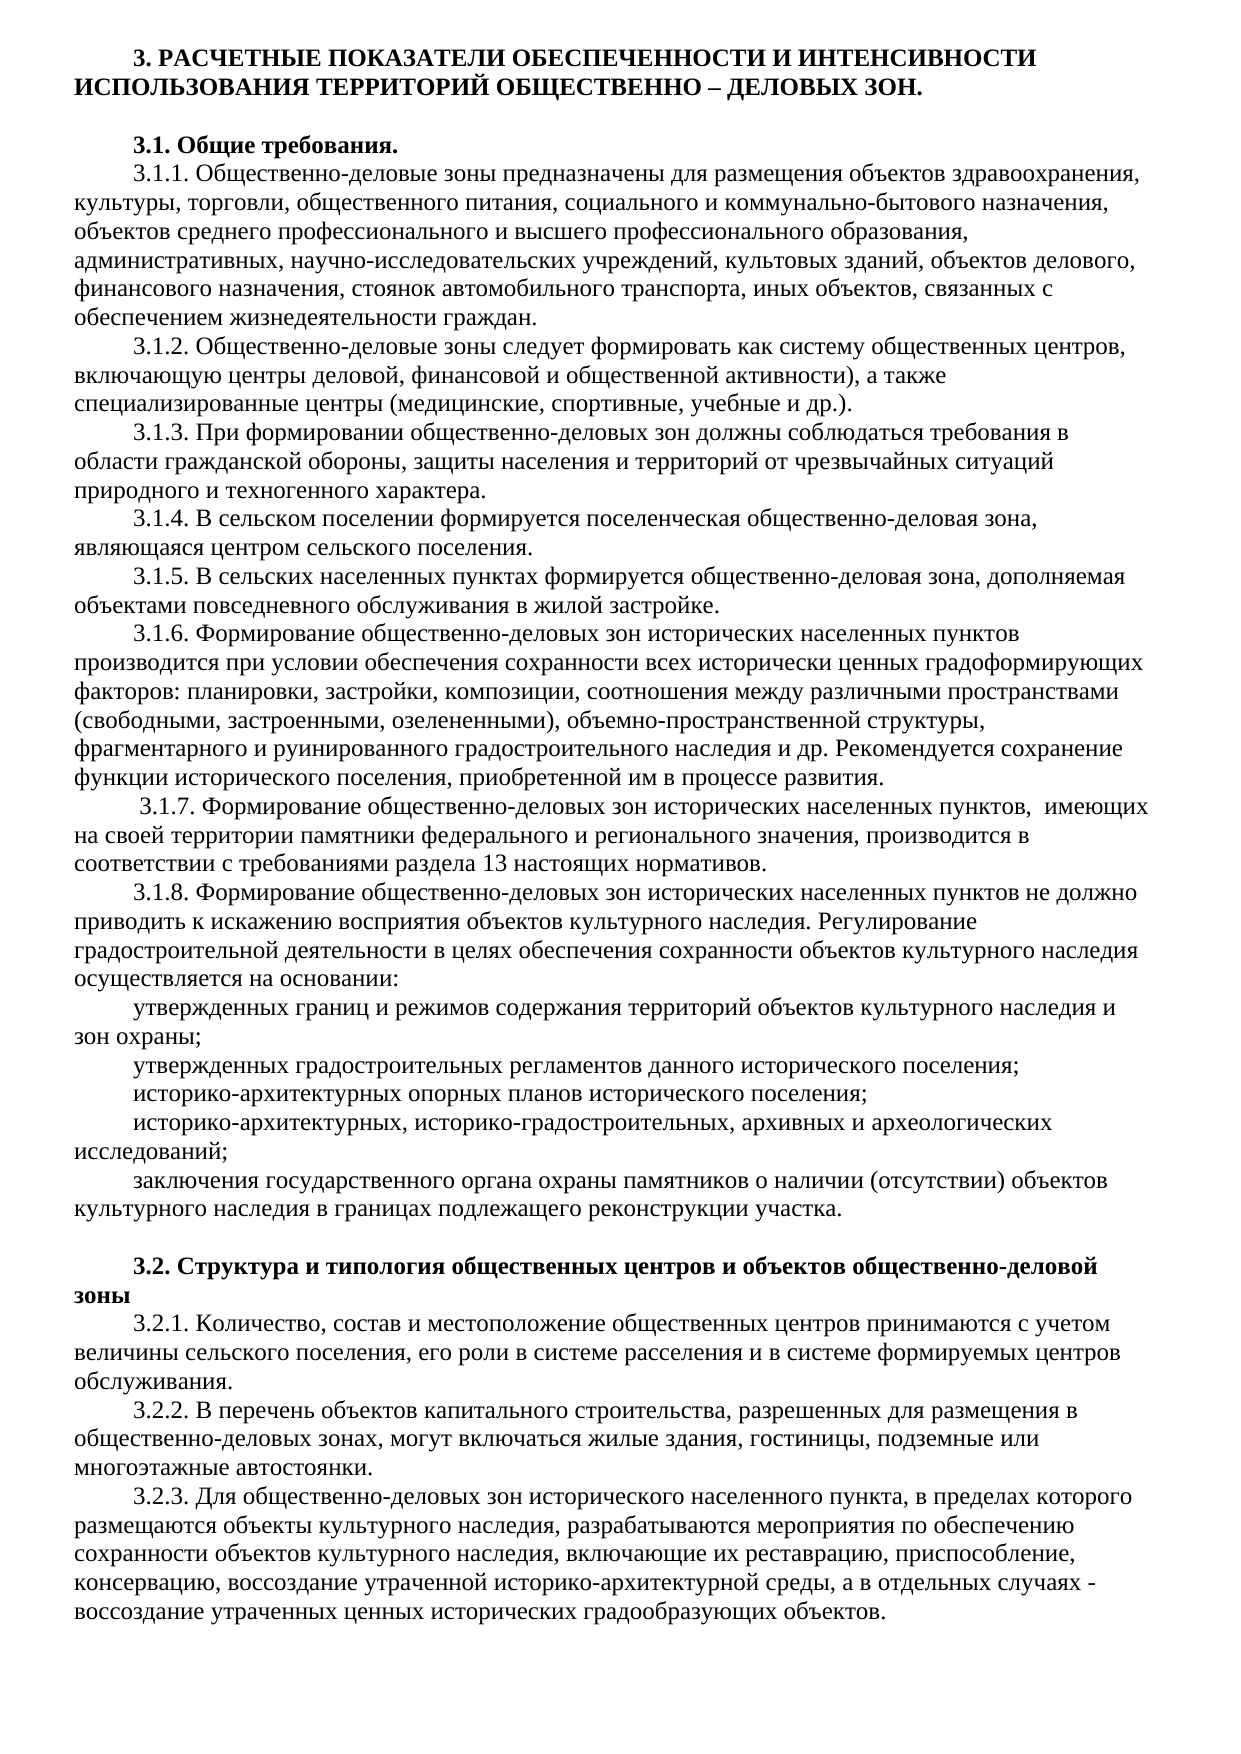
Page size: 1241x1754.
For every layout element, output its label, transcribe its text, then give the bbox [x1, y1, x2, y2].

text 3.1. Общие требования. [74, 130, 1152, 158]
text 3.2.2. В перечень объектов капитального строительства, разрешенных для размещения в общественно-деловых зонах, могут включаться жилые здания, гостиницы, подземные или многоэтажные автостоянки. [74, 1395, 1152, 1481]
text утвержденных границ и режимов содержания территорий объектов культурного наследия и зон охраны; [74, 992, 1152, 1050]
text 3.1.1. Общественно-деловые зоны предназначены для размещения объектов здравоохранения, культуры, торговли, общественного питания, социального и коммунально-бытового назначения, объектов среднего профессионального и высшего профессионального образования, административных, научно-исследовательских учреждений, культовых зданий, объектов делового, финансового назначения, стоянок автомобильного транспорта, иных объектов, связанных с обеспечением жизнедеятельности граждан. [74, 158, 1152, 331]
text историко-архитектурных опорных планов исторического поселения; [74, 1078, 1152, 1107]
text 3.1.4. В сельском поселении формируется поселенческая общественно-деловая зона, являющаяся центром сельского поселения. [74, 503, 1152, 561]
text 3.1.2. Общественно-деловые зоны следует формировать как систему общественных центров, включающую центры деловой, финансовой и общественной активности), а также специализированные центры (медицинские, спортивные, учебные и др.). [74, 331, 1152, 417]
text 3.1.7. Формирование общественно-деловых зон исторических населенных пунктов, имеющих на своей территории памятники федерального и регионального значения, производится в соответствии с требованиями раздела 13 настоящих нормативов. [74, 791, 1152, 877]
text 3.2.3. Для общественно-деловых зон исторического населенного пункта, в пределах которого размещаются объекты культурного наследия, разрабатываются мероприятия по обеспечению сохранности объектов культурного наследия, включающие их реставрацию, приспособление, консервацию, воссоздание утраченной историко-архитектурной среды, а в отдельных случаях - воссоздание утраченных ценных исторических градообразующих объектов. [74, 1481, 1152, 1625]
text 3. РАСЧЕТНЫЕ ПОКАЗАТЕЛИ ОБЕСПЕЧЕННОСТИ И ИНТЕНСИВНОСТИ ИСПОЛЬЗОВАНИЯ ТЕРРИТОРИЙ ОБЩЕСТВЕННО – ДЕЛОВЫХ ЗОН. [74, 43, 1152, 101]
text 3.1.3. При формировании общественно-деловых зон должны соблюдаться требования в области гражданской обороны, защиты населения и территорий от чрезвычайных ситуаций природного и техногенного характера. [74, 417, 1152, 503]
text историко-архитектурных, историко-градостроительных, архивных и археологических исследований; [74, 1107, 1152, 1165]
text 3.2.1. Количество, состав и местоположение общественных центров принимаются с учетом величины сельского поселения, его роли в системе расселения и в системе формируемых центров обслуживания. [74, 1308, 1152, 1395]
text 3.1.5. В сельских населенных пунктах формируется общественно-деловая зона, дополняемая объектами повседневного обслуживания в жилой застройке. [74, 561, 1152, 618]
text 3.1.6. Формирование общественно-деловых зон исторических населенных пунктов производится при условии обеспечения сохранности всех исторически ценных градоформирующих факторов: планировки, застройки, композиции, соотношения между различными пространствами (свободными, застроенными, озелененными), объемно-пространственной структуры, фрагментарного и руинированного градостроительного наследия и др. Рекомендуется сохранение функции исторического поселения, приобретенной им в процессе развития. [74, 618, 1152, 791]
text утвержденных градостроительных регламентов данного исторического поселения; [74, 1050, 1152, 1078]
text 3.1.8. Формирование общественно-деловых зон исторических населенных пунктов не должно приводить к искажению восприятия объектов культурного наследия. Регулирование градостроительной деятельности в целях обеспечения сохранности объектов культурного наследия осуществляется на основании: [74, 877, 1152, 992]
text заключения государственного органа охраны памятников о наличии (отсутствии) объектов культурного наследия в границах подлежащего реконструкции участка. [74, 1165, 1152, 1222]
text 3.2. Структура и типология общественных центров и объектов общественно-деловой зоны [74, 1251, 1152, 1308]
